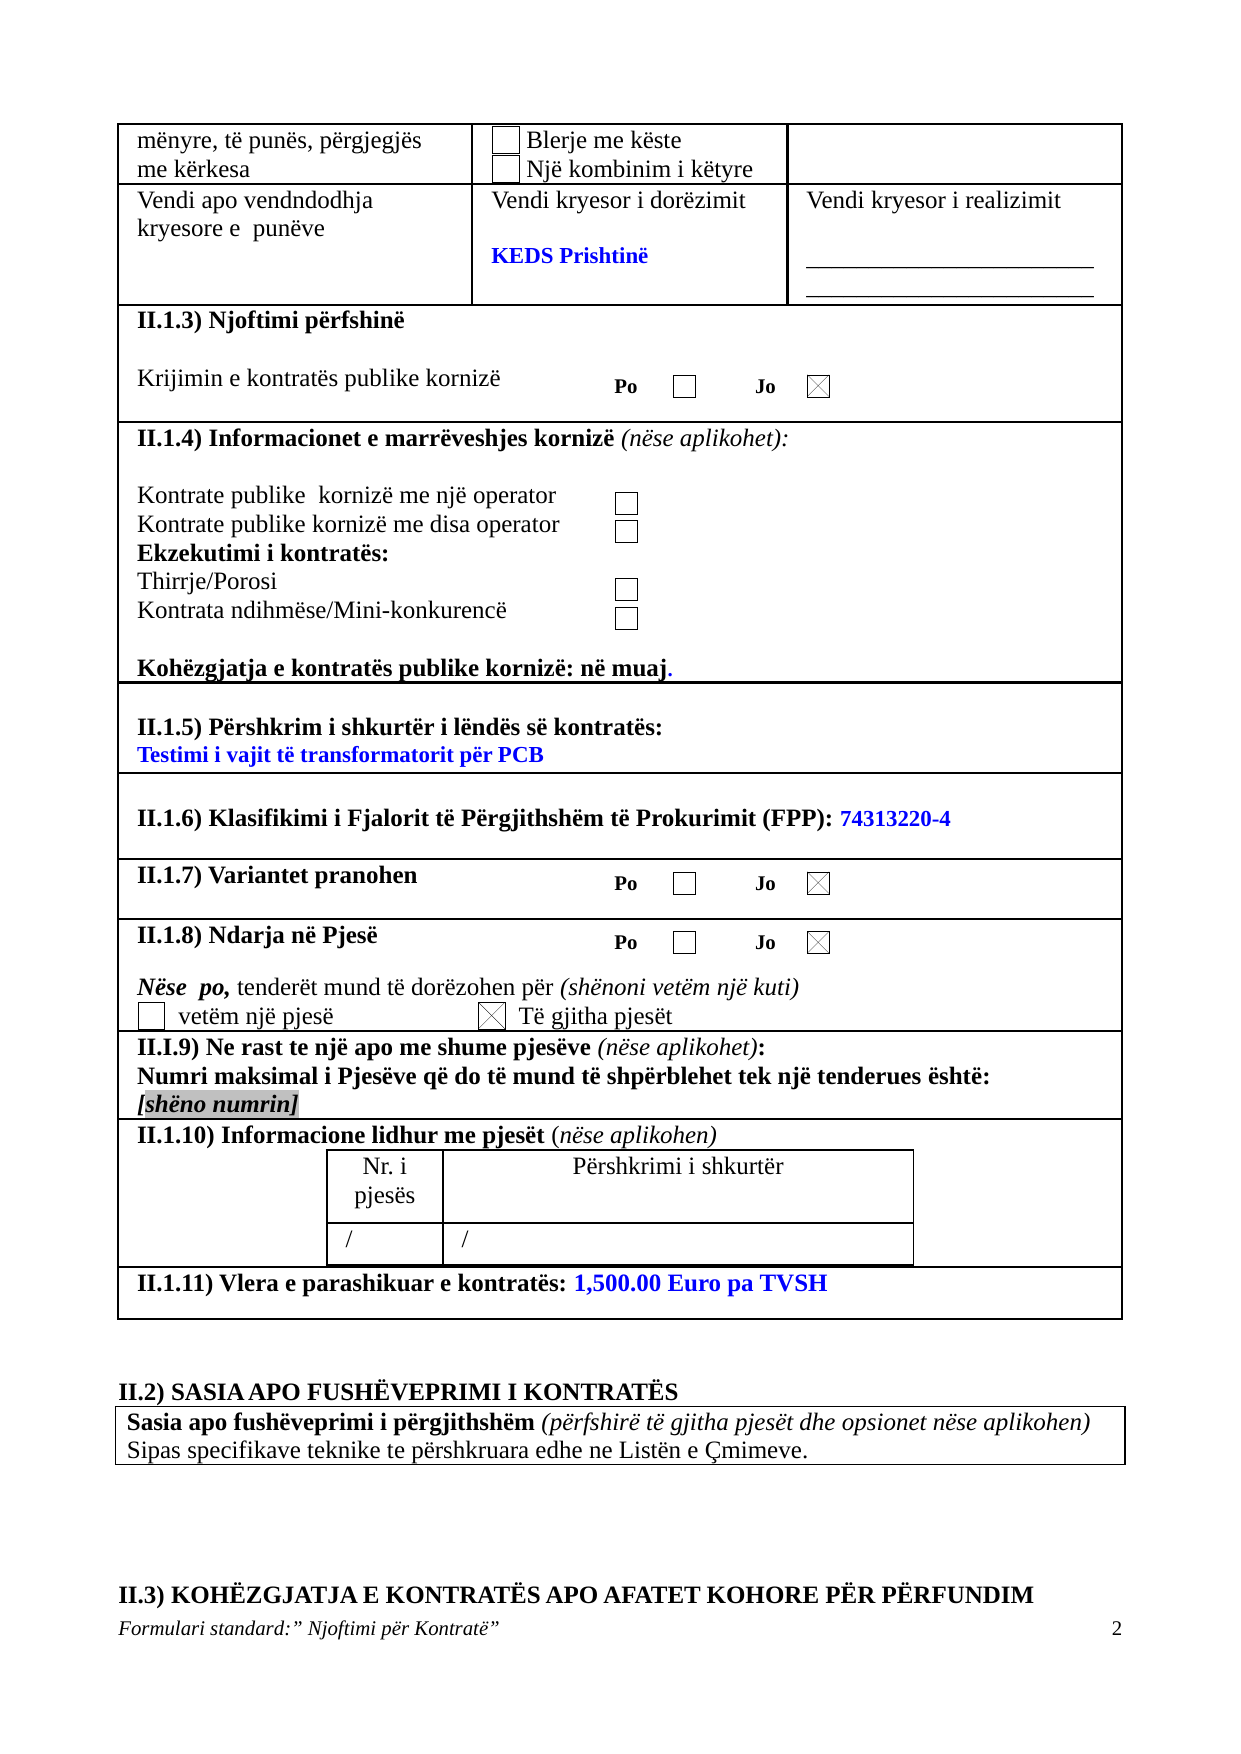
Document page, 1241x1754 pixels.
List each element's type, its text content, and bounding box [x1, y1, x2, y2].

table_cell II.1.7) Variantet pranohen [119, 860, 1121, 918]
table_cell II.1.11) Vlera e parashikuar e kontratës: 1,500.00 Euro pa TVSH [119, 1268, 1121, 1317]
table_cell [789, 125, 1121, 183]
table_cell Vendi apo vendndodhja kryesore e punëve [119, 185, 471, 303]
text II.3) KOHËZGJATJA E KONTRATËS APO AFATET KOHORE PËR PËRFUNDIM [118, 1580, 1122, 1609]
table_cell II.1.4) Informacionet e marrëveshjes kornizë (nëse aplikohet): Kontrate publike kornizë me një operator Kontrate publike kornizë me disa operator Ekzekutimi i kontratës: Thirrje/Porosi Kontrata ndihmëse/Mini-konkurencë Kohëzgjatja e kontratës publike kornizë: në muaj. [119, 423, 1121, 681]
table_cell Vendi kryesor i realizimit ______________________________________________ [789, 185, 1121, 303]
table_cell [473, 125, 786, 183]
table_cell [119, 125, 471, 183]
table_cell II.1.10) Informacione lidhur me pjesët (nëse aplikohen) [119, 1120, 1121, 1266]
table_cell II.I.9) Ne rast te një apo me shume pjesëve (nëse aplikohet): Numri maksimal i Pjesëve që do të mund të shpërblehet tek një tenderues është: [shëno numrin] [119, 1032, 1121, 1118]
text II.2) SASIA APO FUSHËVEPRIMI I KONTRATËS [118, 1377, 1122, 1406]
table_cell II.1.8) Ndarja në Pjesë Nëse po, tenderët mund të dorëzohen për (shënoni vetëm një kuti) vetëm një pjesë Të gjitha pjesët [119, 920, 1121, 1030]
table_cell II.1.6) Klasifikimi i Fjalorit të Përgjithshëm të Prokurimit (FPP): 74313220-4 [119, 774, 1121, 858]
table_cell Vendi kryesor i dorëzimit KEDS Prishtinë [473, 185, 786, 303]
table_cell II.1.5) Përshkrim i shkurtër i lëndës së kontratës: Testimi i vajit të transformatorit për PCB [119, 684, 1121, 772]
table_cell II.1.3) Njoftimi përfshinë Krijimin e kontratës publike kornizë [119, 306, 1121, 421]
table_header Sasia apo fushëveprimi i përgjithshëm (përfshirë të gjitha pjesët dhe opsionet nëse aplikohen) Sipas specifikave teknike te përshkruara edhe ne Listën e Çmimeve. [116, 1407, 1124, 1464]
